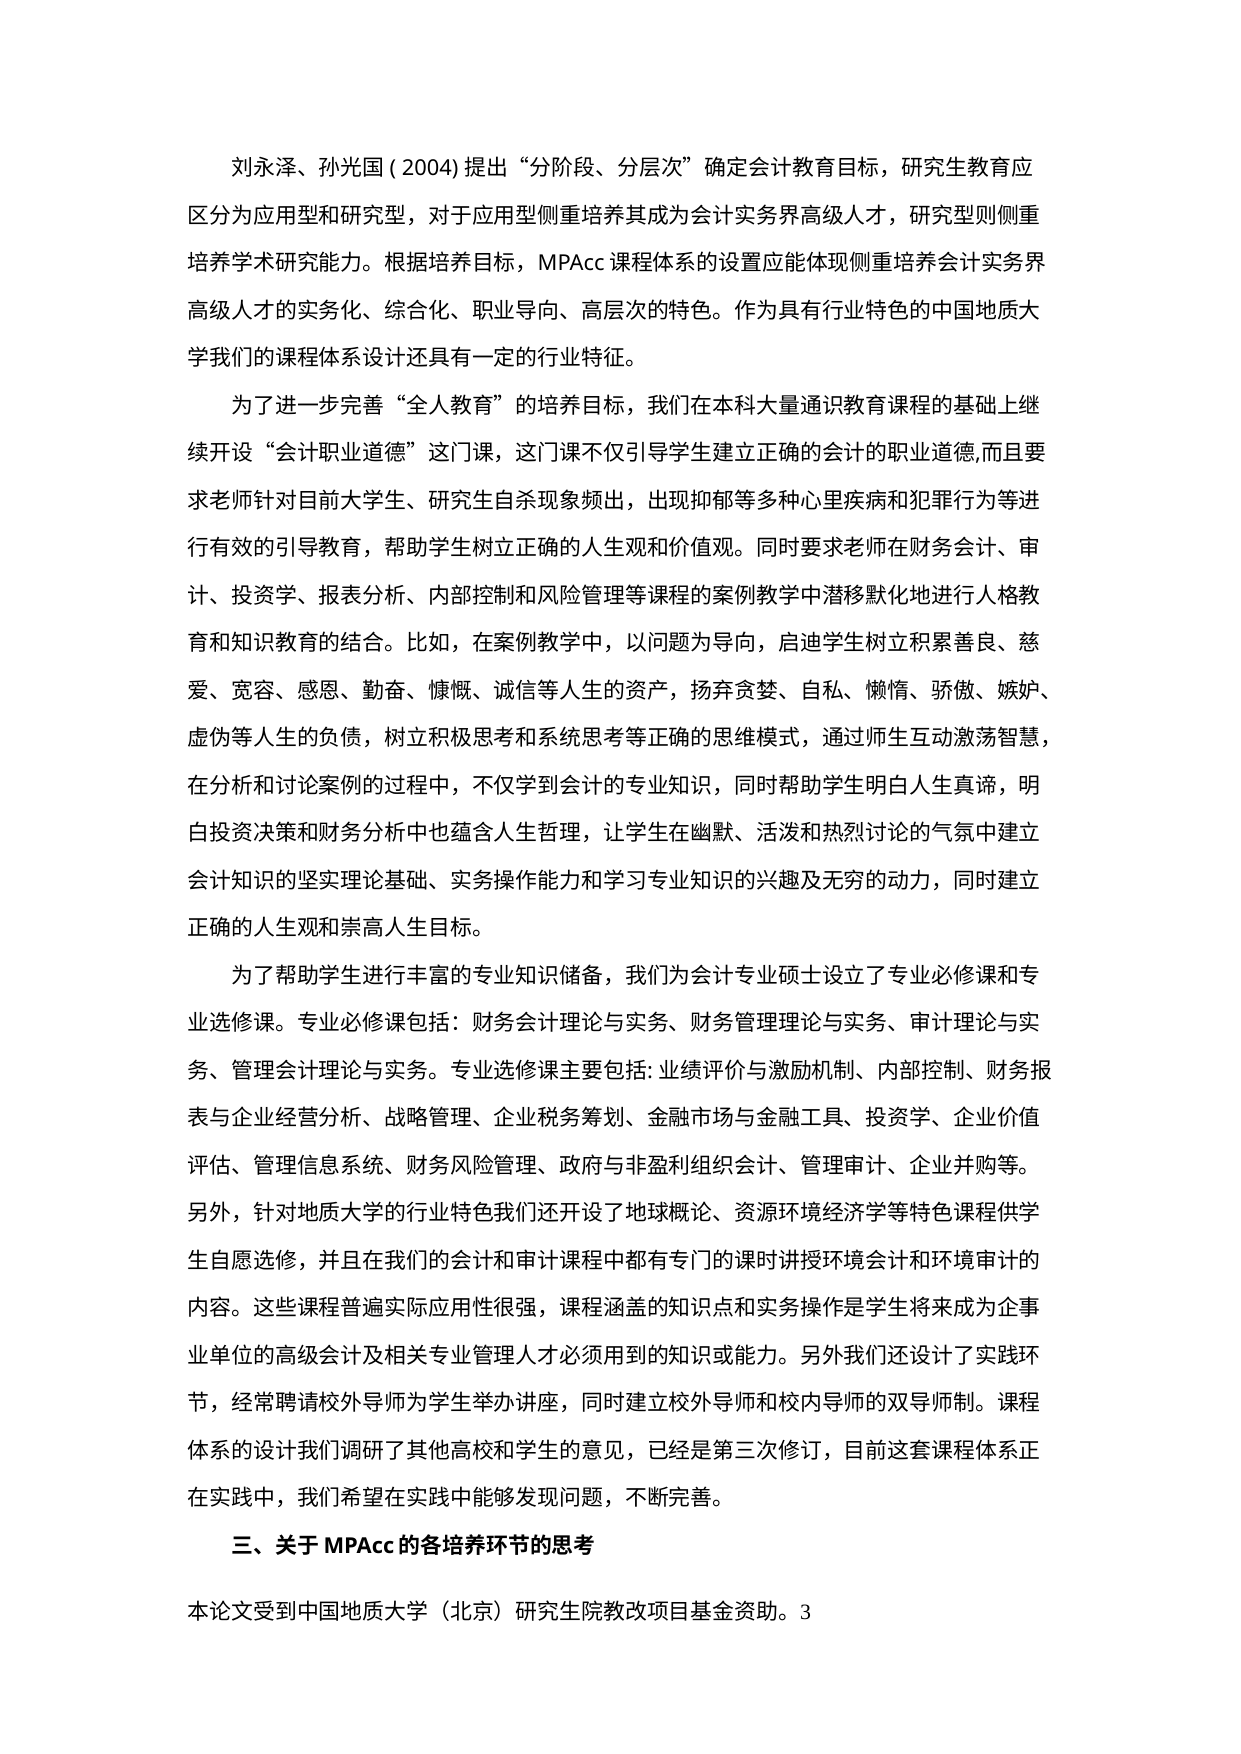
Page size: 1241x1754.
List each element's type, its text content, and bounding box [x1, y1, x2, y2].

text 为了进一步完善“全人教育”的培养目标，我们在本科大量通识教育课程的基础上继续开设“会计职业道德”这门课，这门课不仅引导学生建立正确的会计的职业道德,而且要求老师针对目前大学生、研究生自杀现象频出，出现抑郁等多种心里疾病和犯罪行为等进行有效的引导教育，帮助学生树立正确的人生观和价值观。同时要求老师在财务会计、审计、投资学、报表分析、内部控制和风险管理等课程的案例教学中潜移默化地进行人格教育和知识教育的结合。比如，在案例教学中，以问题为导向，启迪学生树立积累善良、慈爱、宽容、感恩、勤奋、慷慨、诚信等人生的资产，扬弃贪婪、自私、懒惰、骄傲、嫉妒、虚伪等人生的负债，树立积极思考和系统思考等正确的思维模式，通过师生互动激荡智慧，在分析和讨论案例的过程中，不仅学到会计的专业知识，同时帮助学生明白人生真谛，明白投资决策和财务分析中也蕴含人生哲理，让学生在幽默、活泼和热烈讨论的气氛中建立会计知识的坚实理论基础、实务操作能力和学习专业知识的兴趣及无穷的动力，同时建立正确的人生观和崇高人生目标。 [187, 388, 1053, 942]
text 刘永泽、孙光国 ( 2004) 提出“分阶段、分层次”确定会计教育目标，研究生教育应区分为应用型和研究型，对于应用型侧重培养其成为会计实务界高级人才，研究型则侧重培养学术研究能力。根据培养目标，MPAcc课程体系的设置应能体现侧重培养会计实务界高级人才的实务化、综合化、职业导向、高层次的特色。作为具有行业特色的中国地质大学我们的课程体系设计还具有一定的行业特征。 [187, 150, 1053, 372]
text 为了帮助学生进行丰富的专业知识储备，我们为会计专业硕士设立了专业必修课和专业选修课。专业必修课包括：财务会计理论与实务、财务管理理论与实务、审计理论与实务、管理会计理论与实务。专业选修课主要包括: 业绩评价与激励机制、内部控制、财务报表与企业经营分析、战略管理、企业税务筹划、金融市场与金融工具、投资学、企业价值评估、管理信息系统、财务风险管理、政府与非盈利组织会计、管理审计、企业并购等。另外，针对地质大学的行业特色我们还开设了地球概论、资源环境经济学等特色课程供学生自愿选修，并且在我们的会计和审计课程中都有专门的课时讲授环境会计和环境审计的内容。这些课程普遍实际应用性很强，课程涵盖的知识点和实务操作是学生将来成为企事业单位的高级会计及相关专业管理人才必须用到的知识或能力。另外我们还设计了实践环节，经常聘请校外导师为学生举办讲座，同时建立校外导师和校内导师的双导师制。课程体系的设计我们调研了其他高校和学生的意见，已经是第三次修订，目前这套课程体系正在实践中，我们希望在实践中能够发现问题，不断完善。 [187, 958, 1053, 1512]
text 三、关于MPAcc的各培养环节的思考 [187, 1528, 1053, 1560]
